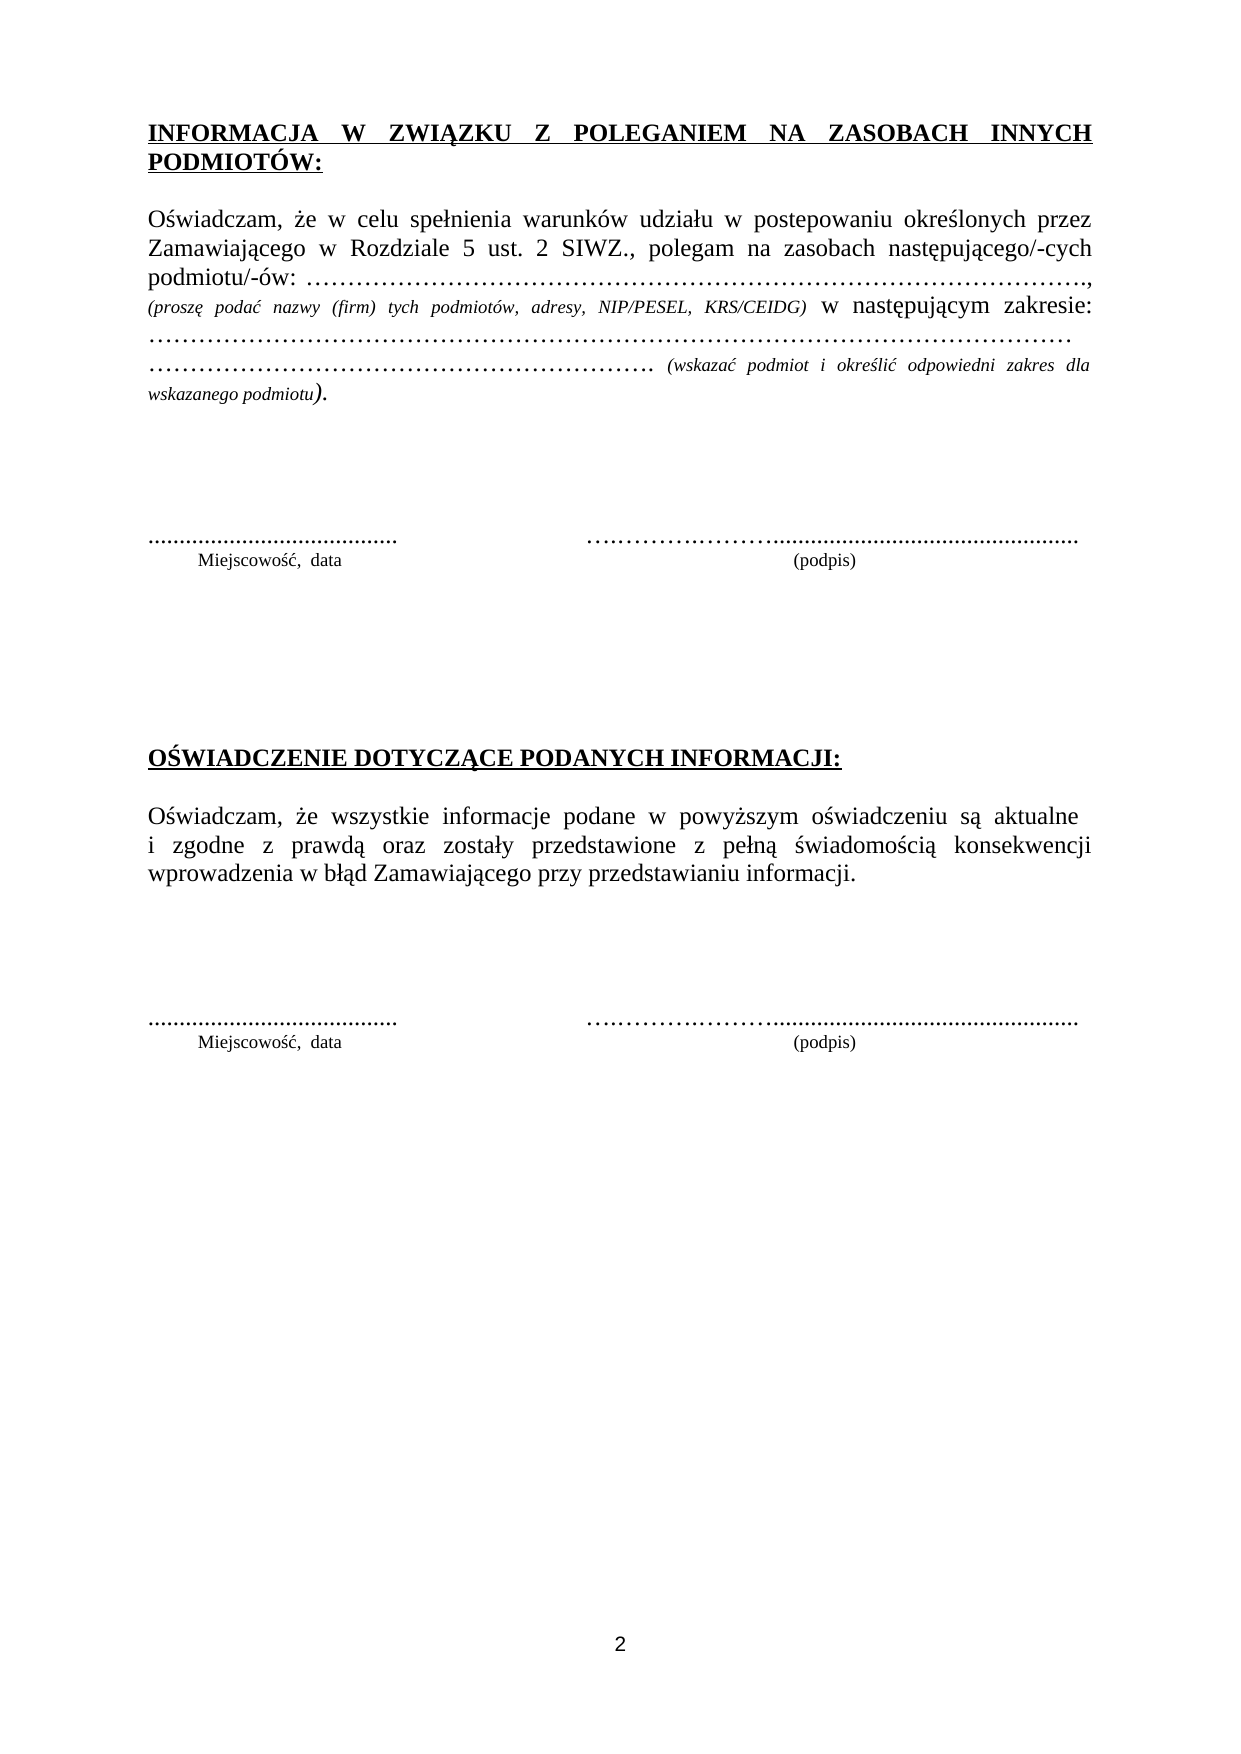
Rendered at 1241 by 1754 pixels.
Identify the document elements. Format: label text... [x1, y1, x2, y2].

text Oświadczam, że wszystkie informacje podane w powyższym oświadczeniu są aktualne i zgodne z prawdą oraz zostały przedstawione z pełną świadomością konsekwencji wprowadzenia w błąd Zamawiającego przy przedstawianiu informacji. [148, 801, 1093, 887]
text INFORMACJA W ZWIĄZKU Z POLEGANIEM NA ZASOBACH INNYCH PODMIOTÓW: [148, 118, 1093, 143]
text Miejscowość, data (podpis) [148, 1031, 1093, 1052]
text INFORMACJA W ZWIĄZKU Z POLEGANIEM NA ZASOBACH INNYCH PODMIOTÓW: [148, 144, 1093, 176]
text ........................................ ….……….………................................................. [148, 1002, 1093, 1031]
text ........................................ ….……….………................................................. [148, 521, 1093, 549]
text Oświadczam, że w celu spełnienia warunków udziału w postepowaniu określonych przez Zamawiającego w Rozdziale 5 ust. 2 SIWZ., polegam na zasobach następującego/-cych podmiotu/-ów: …………………………………………………………………………………., (proszę podać nazwy (firm) tych podmiotów, adresy, NIP/PESEL, KRS/CEIDG) w następującym zakresie: ………………………………………………………………………………………………………………………………………………………. (wskazać podmiot i określić odpowiedni zakres dla wskazanego podmiotu). [148, 204, 1093, 406]
text Miejscowość, data (podpis) [148, 549, 1093, 571]
text OŚWIADCZENIE DOTYCZĄCE PODANYCH INFORMACJI: [148, 743, 1093, 772]
